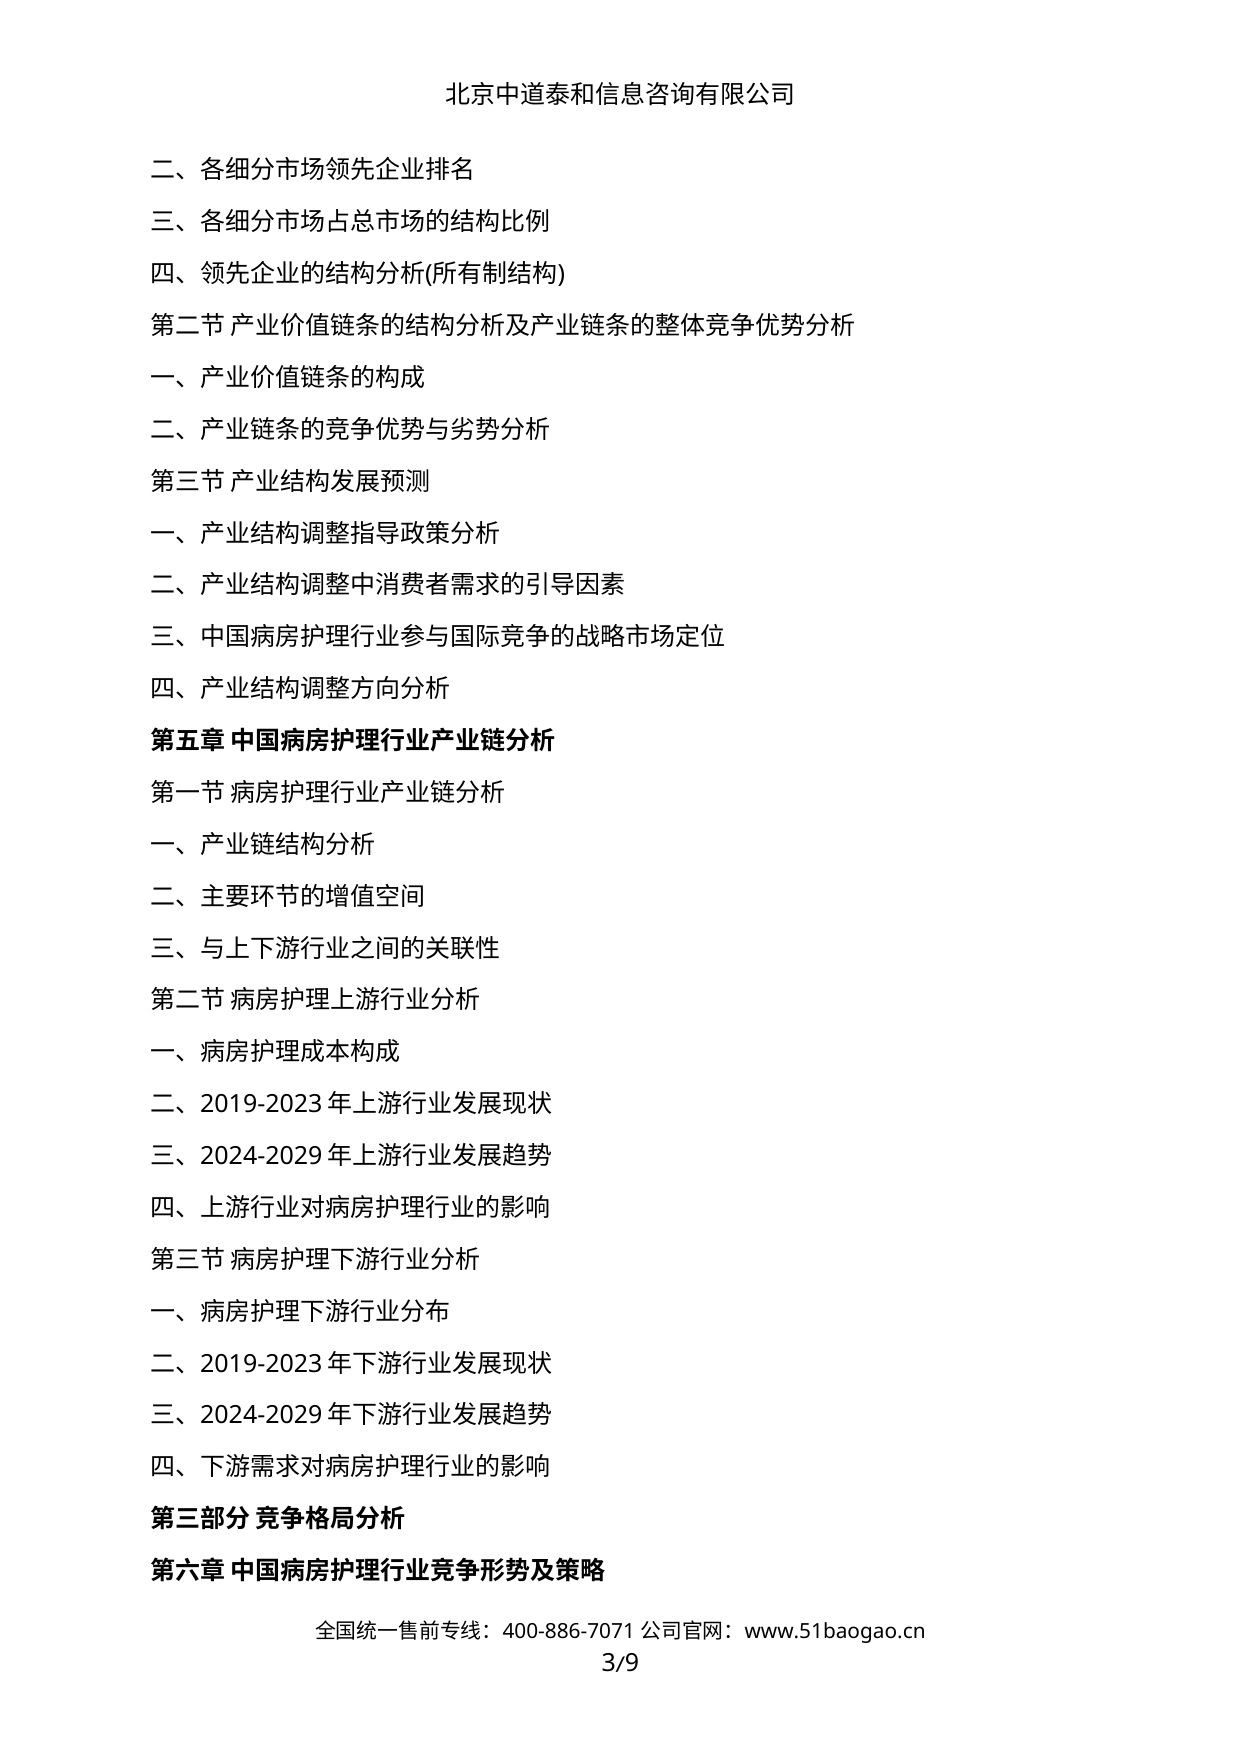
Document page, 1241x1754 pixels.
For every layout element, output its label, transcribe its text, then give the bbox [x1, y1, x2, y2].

text 第一节 病房护理行业产业链分析 [150, 772, 1090, 809]
text 第二节 产业价值链条的结构分析及产业链条的整体竞争优势分析 [150, 306, 1090, 342]
text 三、与上下游行业之间的关联性 [150, 928, 1090, 964]
text 二、2019-2023年上游行业发展现状 [150, 1084, 1090, 1120]
text 三、各细分市场占总市场的结构比例 [150, 202, 1090, 238]
text 一、病房护理下游行业分布 [150, 1291, 1090, 1327]
text 四、产业结构调整方向分析 [150, 669, 1090, 705]
text 一、产业价值链条的构成 [150, 357, 1090, 394]
text 一、产业结构调整指导政策分析 [150, 513, 1090, 549]
text 二、各细分市场领先企业排名 [150, 150, 1090, 186]
text 二、产业链条的竞争优势与劣势分析 [150, 409, 1090, 446]
text 四、下游需求对病房护理行业的影响 [150, 1447, 1090, 1483]
text 二、产业结构调整中消费者需求的引导因素 [150, 565, 1090, 601]
text 二、2019-2023年下游行业发展现状 [150, 1343, 1090, 1379]
text 二、主要环节的增值空间 [150, 876, 1090, 912]
text 四、上游行业对病房护理行业的影响 [150, 1187, 1090, 1224]
text 第二节 病房护理上游行业分析 [150, 980, 1090, 1016]
text 第三节 产业结构发展预测 [150, 461, 1090, 497]
text 三、中国病房护理行业参与国际竞争的战略市场定位 [150, 617, 1090, 653]
text 一、病房护理成本构成 [150, 1032, 1090, 1068]
text 一、产业链结构分析 [150, 824, 1090, 861]
text 第三节 病房护理下游行业分析 [150, 1239, 1090, 1276]
text 第六章 中国病房护理行业竞争形势及策略 [150, 1551, 1090, 1587]
text 三、2024-2029年上游行业发展趋势 [150, 1136, 1090, 1172]
text 三、2024-2029年下游行业发展趋势 [150, 1395, 1090, 1431]
text 第五章 中国病房护理行业产业链分析 [150, 721, 1090, 757]
text 四、领先企业的结构分析(所有制结构) [150, 254, 1090, 290]
text 第三部分 竞争格局分析 [150, 1499, 1090, 1535]
